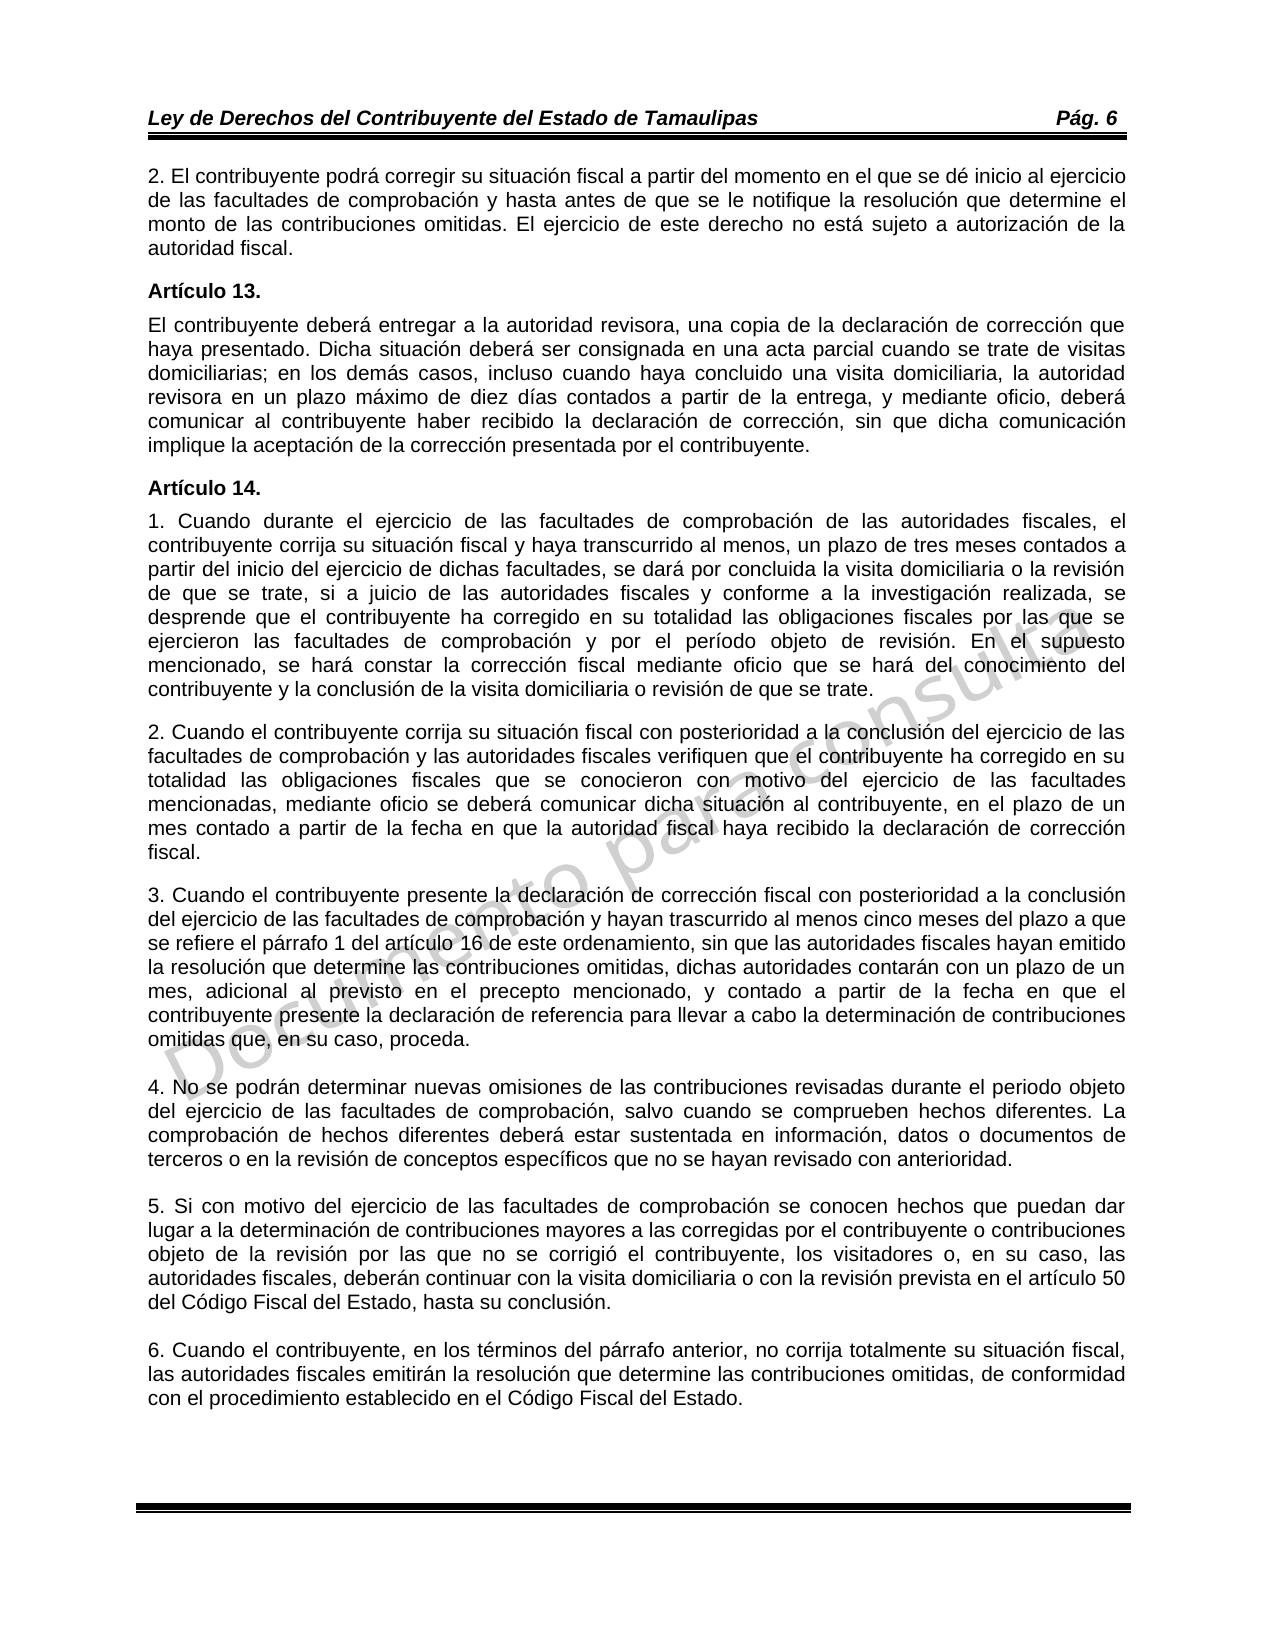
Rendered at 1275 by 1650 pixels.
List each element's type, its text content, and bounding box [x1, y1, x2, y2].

text 6. Cuando el contribuyente, en los términos del párrafo anterior, no corrija totalmente su situación fiscal, las autoridades fiscales emitirán la resolución que determine las contribuciones omitidas, de conformidad con el procedimiento establecido en el Código Fiscal del Estado. [148, 1338, 1127, 1410]
text 5. Si con motivo del ejercicio de las facultades de comprobación se conocen hechos que puedan dar lugar a la determinación de contribuciones mayores a las corregidas por el contribuyente o contribuciones objeto de la revisión por las que no se corrigió el contribuyente, los visitadores o, en su caso, las autoridades fiscales, deberán continuar con la visita domiciliaria o con la revisión prevista en el artículo 50 del Código Fiscal del Estado, hasta su conclusión. [148, 1194, 1127, 1314]
text 4. No se podrán determinar nuevas omisiones de las contribuciones revisadas durante el periodo objeto del ejercicio de las facultades de comprobación, salvo cuando se comprueben hechos diferentes. La comprobación de hechos diferentes deberá estar sustentada en información, datos o documentos de terceros o en la revisión de conceptos específicos que no se hayan revisado con anterioridad. [148, 1074, 1127, 1170]
text 2. Cuando el contribuyente corrija su situación fiscal con posterioridad a la conclusión del ejercicio de las facultades de comprobación y las autoridades fiscales verifiquen que el contribuyente ha corregido en su totalidad las obligaciones fiscales que se conocieron con motivo del ejercicio de las facultades mencionadas, mediante oficio se deberá comunicar dicha situación al contribuyente, en el plazo de un mes contado a partir de la fecha en que la autoridad fiscal haya recibido la declaración de corrección fiscal. [148, 720, 1127, 864]
text 2. El contribuyente podrá corregir su situación fiscal a partir del momento en el que se dé inicio al ejercicio de las facultades de comprobación y hasta antes de que se le notifique la resolución que determine el monto de las contribuciones omitidas. El ejercicio de este derecho no está sujeto a autorización de la autoridad fiscal. [148, 164, 1127, 260]
text Artículo 13. [148, 279, 1127, 303]
text 3. Cuando el contribuyente presente la declaración de corrección fiscal con posterioridad a la conclusión del ejercicio de las facultades de comprobación y hayan trascurrido al menos cinco meses del plazo a que se refiere el párrafo 1 del artículo 16 de este ordenamiento, sin que las autoridades fiscales hayan emitido la resolución que determine las contribuciones omitidas, dichas autoridades contarán con un plazo de un mes, adicional al previsto en el precepto mencionado, y contado a partir de la fecha en que el contribuyente presente la declaración de referencia para llevar a cabo la determinación de contribuciones omitidas que, en su caso, proceda. [148, 883, 1127, 1051]
text 1. Cuando durante el ejercicio de las facultades de comprobación de las autoridades fiscales, el contribuyente corrija su situación fiscal y haya transcurrido al menos, un plazo de tres meses contados a partir del inicio del ejercicio de dichas facultades, se dará por concluida la visita domiciliaria o la revisión de que se trate, si a juicio de las autoridades fiscales y conforme a la investigación realizada, se desprende que el contribuyente ha corregido en su totalidad las obligaciones fiscales por las que se ejercieron las facultades de comprobación y por el período objeto de revisión. En el supuesto mencionado, se hará constar la corrección fiscal mediante oficio que se hará del conocimiento del contribuyente y la conclusión de la visita domiciliaria o revisión de que se trate. [148, 509, 1127, 701]
text Artículo 14. [148, 476, 1127, 499]
text El contribuyente deberá entregar a la autoridad revisora, una copia de la declaración de corrección que haya presentado. Dicha situación deberá ser consignada en una acta parcial cuando se trate de visitas domiciliarias; en los demás casos, incluso cuando haya concluido una visita domiciliaria, la autoridad revisora en un plazo máximo de diez días contados a partir de la entrega, y mediante oficio, deberá comunicar al contribuyente haber recibido la declaración de corrección, sin que dicha comunicación implique la aceptación de la corrección presentada por el contribuyente. [148, 313, 1127, 456]
